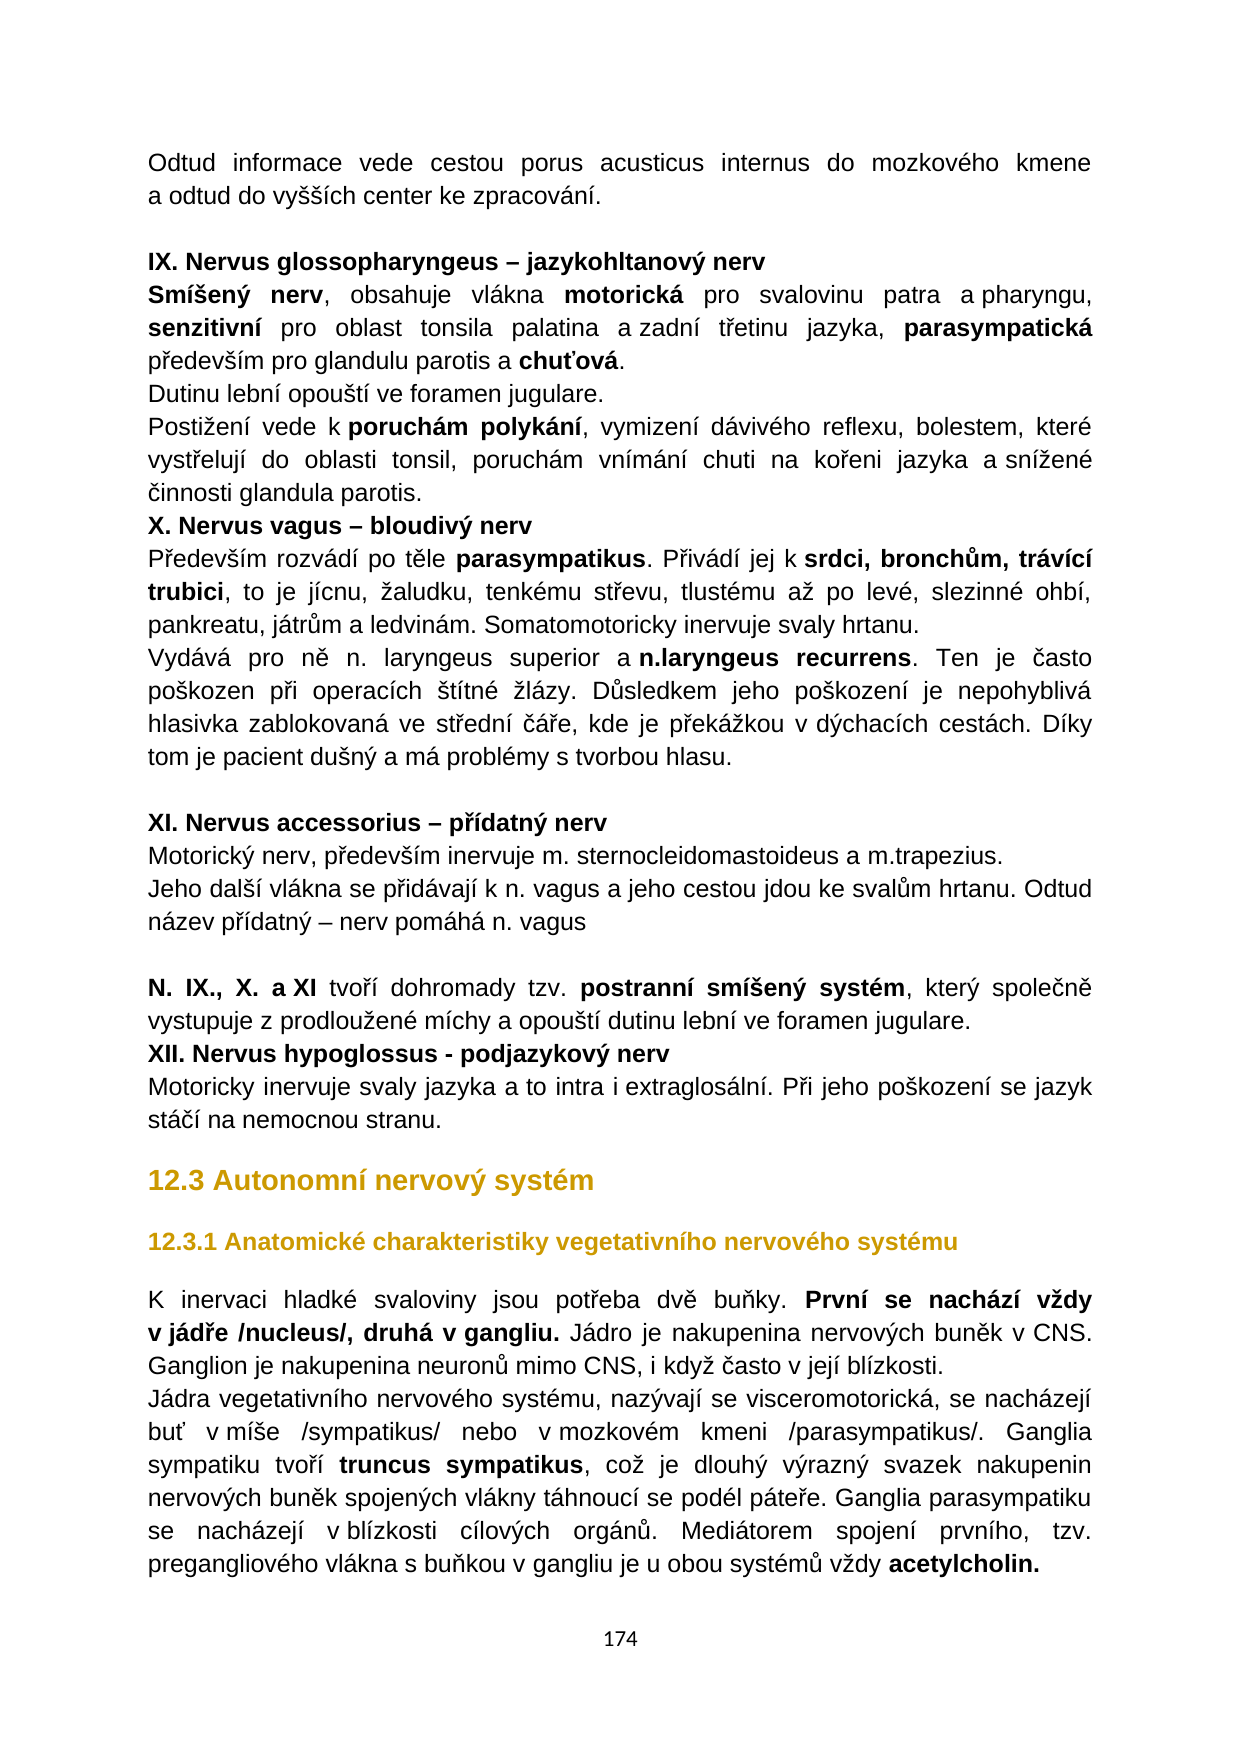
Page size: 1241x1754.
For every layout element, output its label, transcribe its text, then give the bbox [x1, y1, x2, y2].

text XII. Nervus hypoglossus - podjazykový nerv [148, 1039, 1093, 1068]
text Jádra vegetativního nervového systému, nazývají se visceromotorická, se nacházejí buť v míše /sympatikus/ nebo v mozkovém kmeni /parasympatikus/. Ganglia sympatiku tvoří truncus sympatikus, což je dlouhý výrazný svazek nakupenin nervových buněk spojených vlákny táhnoucí se podél páteře. Ganglia parasympatiku se nacházejí v blízkosti cílových orgánů. Mediátorem spojení prvního, tzv. pregangliového vlákna s buňkou v gangliu je u obou systémů vždy acetylcholin. [148, 1384, 1093, 1578]
text XI. Nervus accessorius – přídatný nerv [148, 808, 1093, 837]
subtitle 12.3 Autonomní nervový systém [148, 1163, 1093, 1197]
subtitle 12.3.1 Anatomické charakteristiky vegetativního nervového systému [148, 1227, 1093, 1256]
text Smíšený nerv, obsahuje vlákna motorická pro svalovinu patra a pharyngu, senzitivní pro oblast tonsila palatina a zadní třetinu jazyka, parasympatická především pro glandulu parotis a chuťová. [148, 280, 1093, 374]
text Jeho další vlákna se přidávají k n. vagus a jeho cestou jdou ke svalům hrtanu. Odtud název přídatný – nerv pomáhá n. vagus [148, 874, 1093, 936]
text Motoricky inervuje svaly jazyka a to intra i extraglosální. Při jeho poškození se jazyk stáčí na nemocnou stranu. [148, 1072, 1093, 1134]
text K inervaci hladké svaloviny jsou potřeba dvě buňky. První se nachází vždy v jádře /nucleus/, druhá v gangliu. Jádro je nakupenina nervových buněk v CNS. Ganglion je nakupenina neuronů mimo CNS, i když často v její blízkosti. [148, 1285, 1093, 1379]
text X. Nervus vagus – bloudivý nerv [148, 511, 1093, 539]
text Postižení vede k poruchám polykání, vymizení dávivého reflexu, bolestem, které vystřelují do oblasti tonsil, poruchám vnímání chuti na kořeni jazyka a snížené činnosti glandula parotis. [148, 412, 1093, 507]
text IX. Nervus glossopharyngeus – jazykohltanový nerv [148, 247, 1093, 275]
text Především rozvádí po těle parasympatikus. Přivádí jej k srdci, bronchům, trávící trubici, to je jícnu, žaludku, tenkému střevu, tlustému až po levé, slezinné ohbí, pankreatu, játrům a ledvinám. Somatomotoricky inervuje svaly hrtanu. [148, 544, 1093, 639]
text Vydává pro ně n. laryngeus superior a n.laryngeus recurrens. Ten je často poškozen při operacích štítné žlázy. Důsledkem jeho poškození je nepohyblivá hlasivka zablokovaná ve střední čáře, kde je překážkou v dýchacích cestách. Díky tom je pacient dušný a má problémy s tvorbou hlasu. [148, 643, 1093, 771]
text Motorický nerv, především inervuje m. sternocleidomastoideus a m.trapezius. [148, 841, 1093, 870]
text N. IX., X. a XI tvoří dohromady tzv. postranní smíšený systém, který společně vystupuje z prodloužené míchy a opouští dutinu lební ve foramen jugulare. [148, 973, 1093, 1035]
text Dutinu lební opouští ve foramen jugulare. [148, 379, 1093, 407]
text Odtud informace vede cestou porus acusticus internus do mozkového kmene a odtud do vyšších center ke zpracování. [148, 148, 1093, 209]
